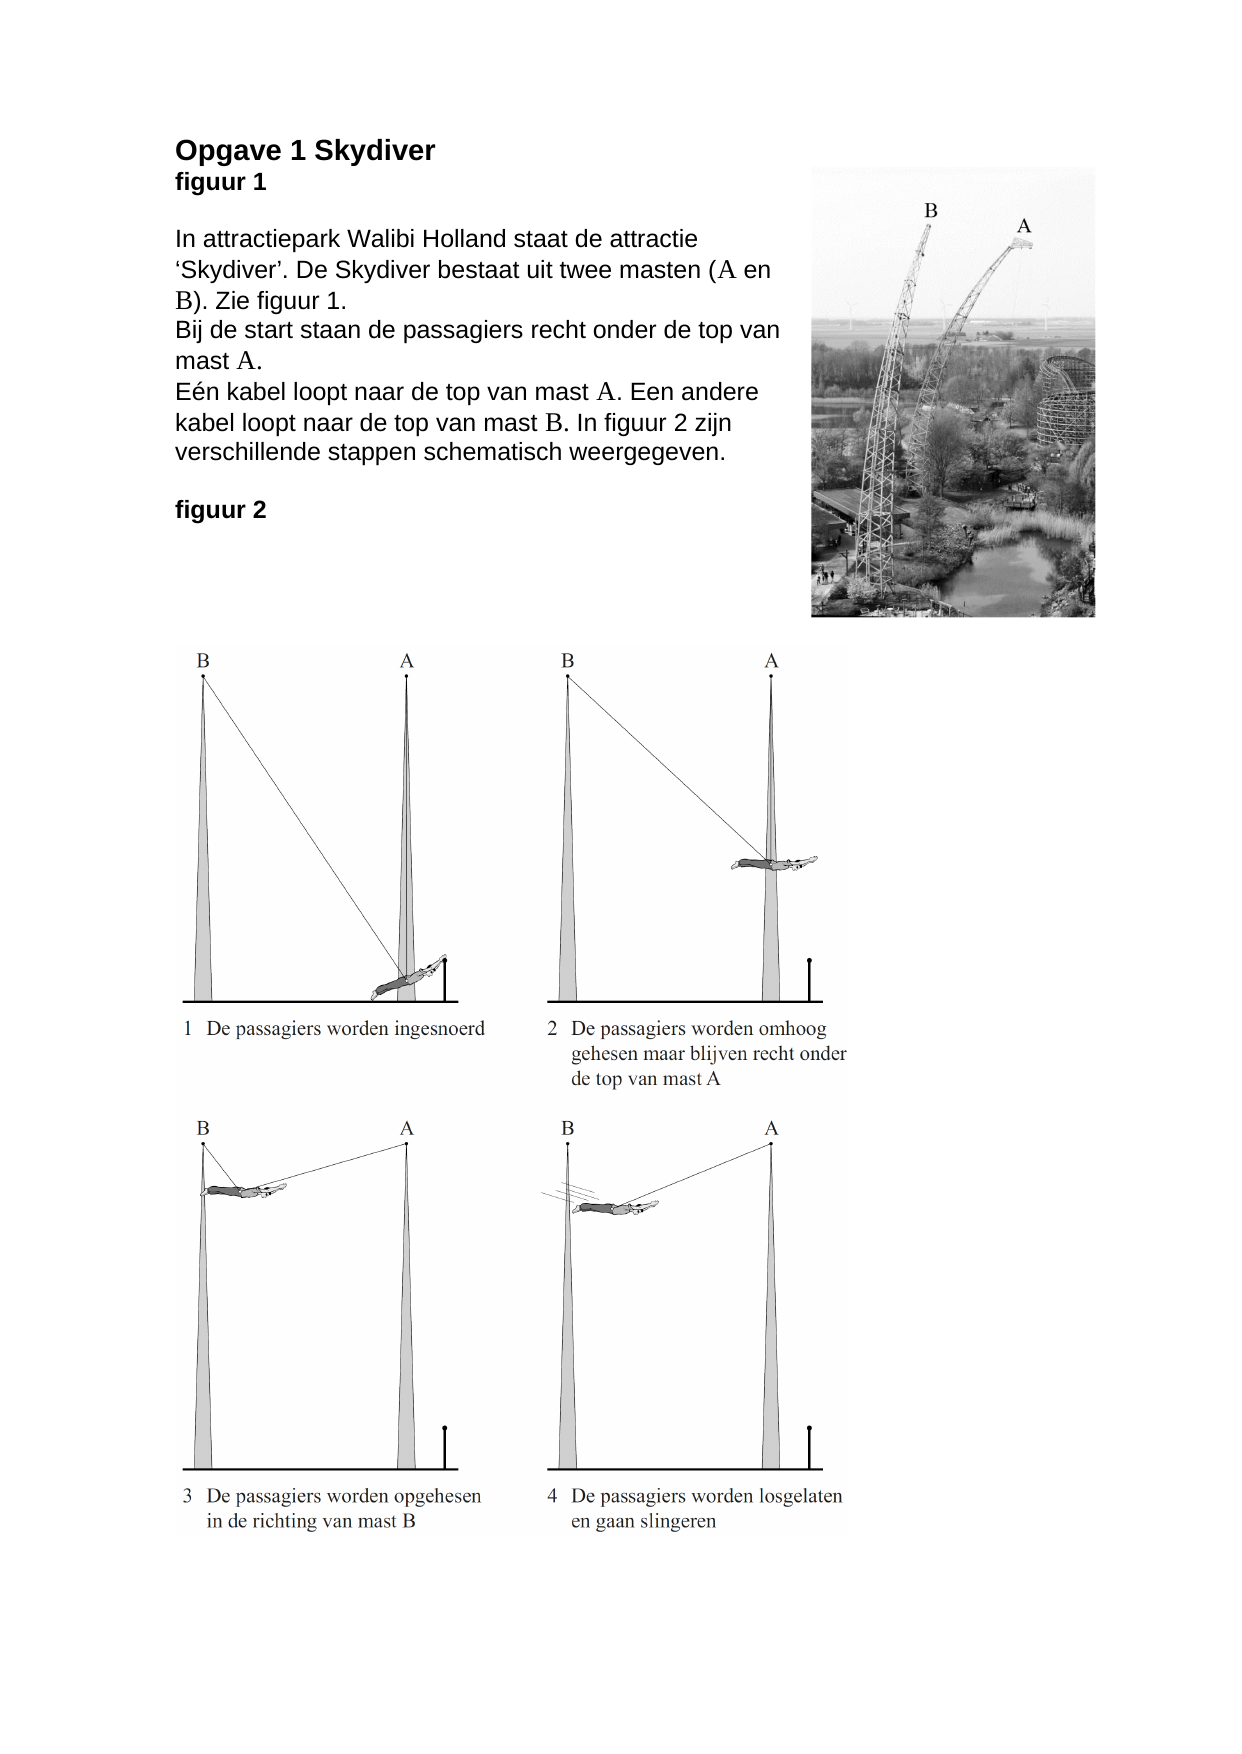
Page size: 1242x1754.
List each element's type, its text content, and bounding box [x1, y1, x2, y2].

text Bij de start staan de passagiers recht onder de top van mast A. [175, 315, 810, 375]
text Eén kabel loopt naar de top van mast A. Een andere kabel loopt naar de top van mast B. In figuur 2 zijn verschillende stappen schematisch weergegeven. [175, 375, 810, 466]
text In attractiepark Walibi Holland staat de attractie ‘Skydiver’. De Skydiver bestaat uit twee masten (A en B). Zie figuur 1. [175, 224, 810, 315]
text figuur 2 [175, 495, 810, 523]
text figuur 1 [175, 166, 810, 195]
text Opgave 1 Skydiver [175, 133, 1067, 166]
